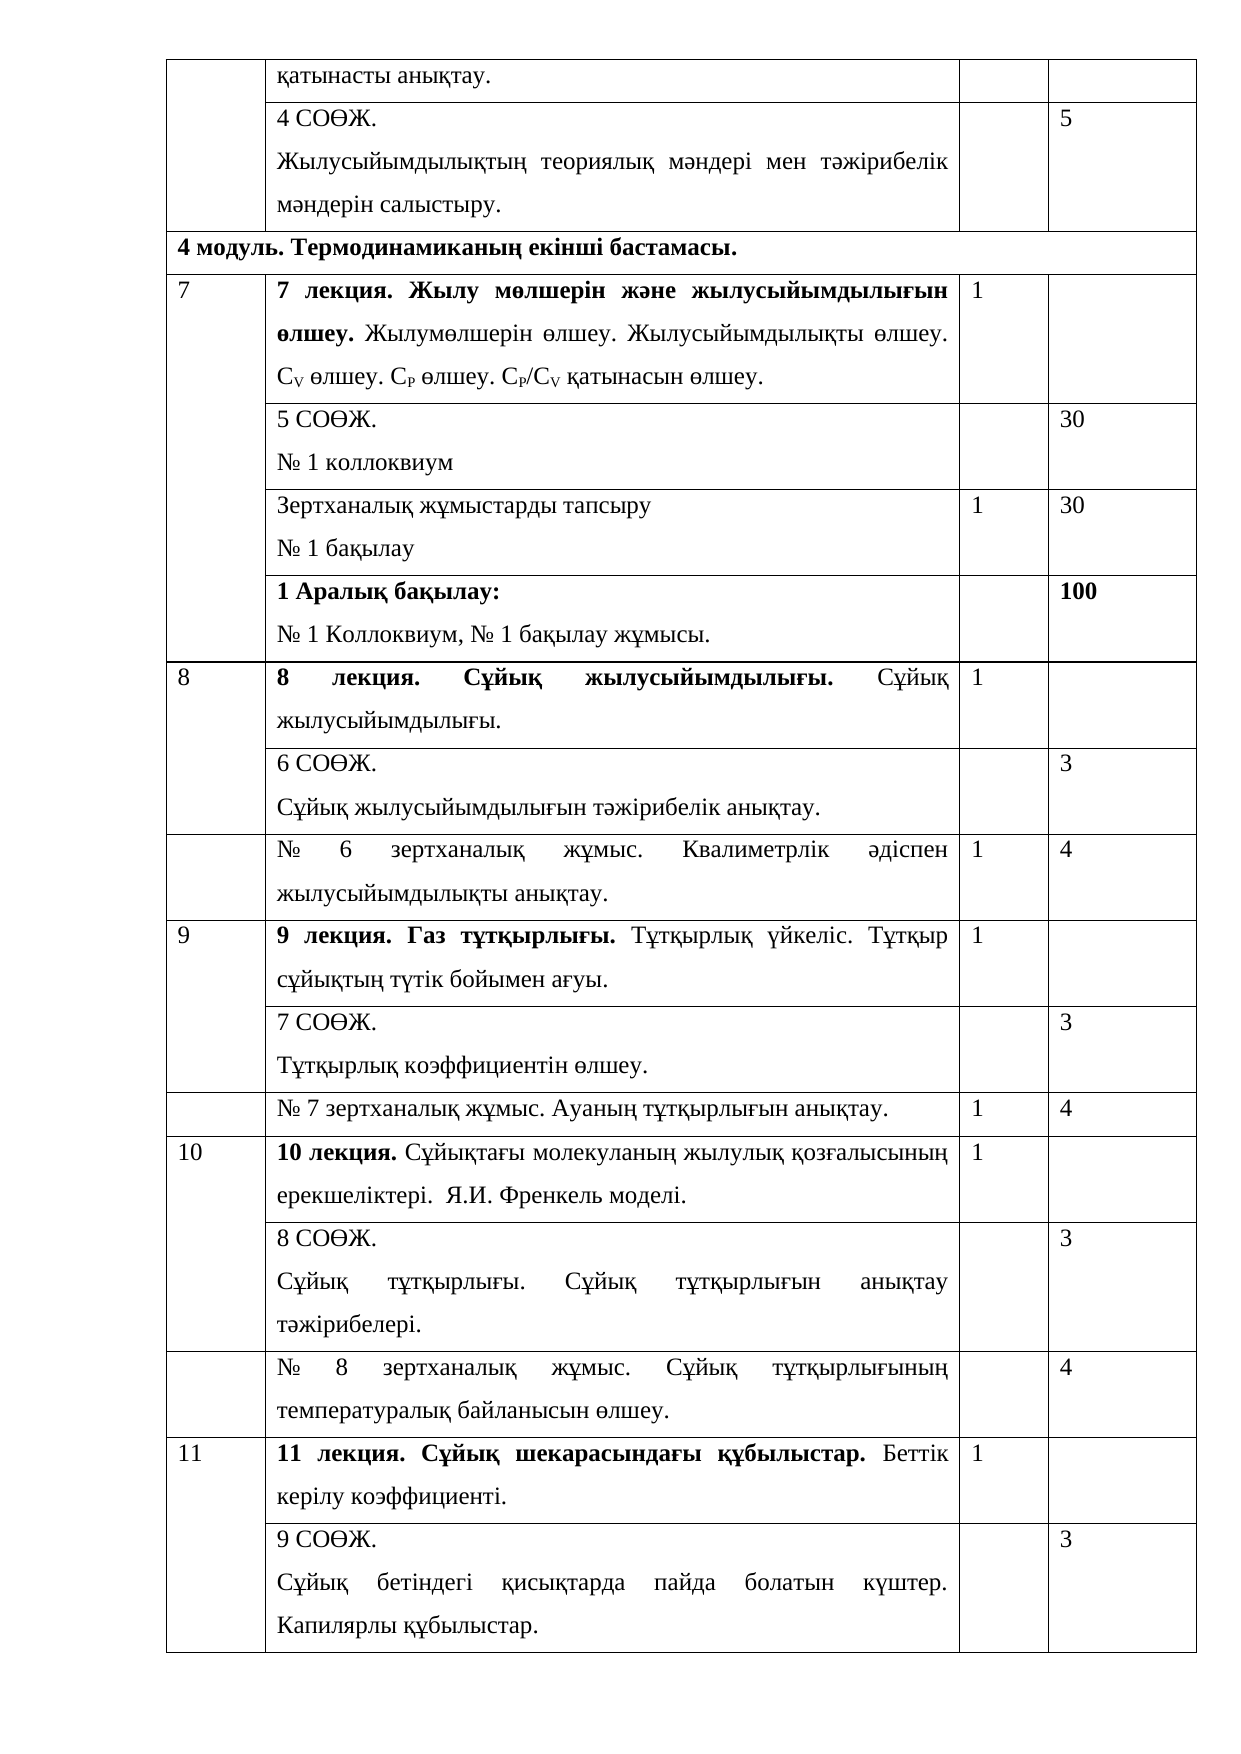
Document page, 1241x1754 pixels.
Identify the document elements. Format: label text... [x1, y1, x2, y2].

table_cell 8 СОӨЖ. Сұйық тұтқырлығы. Сұйық тұтқырлығын анықтау тәжірибелері. [266, 1223, 959, 1351]
table_cell [1049, 921, 1196, 1006]
table_cell [167, 1352, 265, 1437]
table_cell 3 [1049, 1524, 1196, 1652]
table_cell 3 [1049, 749, 1196, 833]
table_cell [1049, 275, 1196, 403]
table_cell [960, 576, 1048, 661]
table_cell 1 [960, 663, 1048, 747]
table_cell 11 [167, 1438, 265, 1652]
table_cell 1 [960, 490, 1048, 575]
table_cell Зертханалық жұмыстарды тапсыру № 1 бақылау [266, 490, 959, 575]
table_cell 5 [1049, 103, 1196, 231]
table_cell 3 [1049, 1007, 1196, 1092]
table_cell № 7 зертханалық жұмыс. Ауаның тұтқырлығын анықтау. [266, 1093, 959, 1136]
table_cell 1 [960, 275, 1048, 403]
table_cell 4 СОӨЖ. Жылусыйымдылықтың теориялық мәндері мен тәжірибелік мәндерін салыстыру. [266, 103, 959, 231]
table_cell 7 [167, 275, 265, 661]
table_cell [960, 103, 1048, 231]
table_cell 11 лекция. Сұйық шекарасындағы құбылыстар. Беттік керілу коэффициенті. [266, 1438, 959, 1523]
table_cell 1 [960, 1438, 1048, 1523]
table_cell 7 лекция. Жылу мөлшерін және жылусыйымдылығын өлшеу. Жылумөлшерін өлшеу. Жылусыйымдылықты өлшеу. CV өлшеу. CP өлшеу. CP/CV қатынасын өлшеу. [266, 275, 959, 403]
table_cell [960, 1007, 1048, 1092]
table_cell № 6 зертханалық жұмыс. Квалиметрлік әдіспен жылусыйымдылықты анықтау. [266, 835, 959, 919]
table_cell [960, 749, 1048, 833]
table_cell 10 лекция. Сұйықтағы молекуланың жылулық қозғалысының ерекшеліктері. Я.И. Френкель моделі. [266, 1137, 959, 1222]
table_cell [1049, 1137, 1196, 1222]
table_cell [266, 60, 959, 102]
table_cell [1049, 1438, 1196, 1523]
table_cell 30 [1049, 404, 1196, 489]
table_cell 5 [1049, 60, 1196, 102]
table_cell 5 СОӨЖ. № 1 коллоквиум [266, 404, 959, 489]
table_cell [960, 1524, 1048, 1652]
table_cell 6 СОӨЖ. Сұйық жылусыйымдылығын тәжірибелік анықтау. [266, 749, 959, 833]
table_cell 8 [167, 663, 265, 833]
table_cell 9 СОӨЖ. Сұйық бетіндегі қисықтарда пайда болатын күштер. Капилярлы құбылыстар. [266, 1524, 959, 1652]
table_cell 8 лекция. Сұйық жылусыйымдылығы. Сұйық жылусыйымдылығы. [266, 663, 959, 747]
table_cell 7 СОӨЖ. Тұтқырлық коэффициентін өлшеу. [266, 1007, 959, 1092]
table_cell 1 [960, 921, 1048, 1006]
table_cell [167, 1093, 265, 1136]
table_cell № 8 зертханалық жұмыс. Сұйық тұтқырлығының температуралық байланысын өлшеу. [266, 1352, 959, 1437]
table_cell 9 лекция. Газ тұтқырлығы. Тұтқырлық үйкеліс. Тұтқыр сұйықтың түтік бойымен ағуы. [266, 921, 959, 1006]
table_cell 1 [960, 835, 1048, 919]
table_cell 1 Аралық бақылау: № 1 Коллоквиум, № 1 бақылау жұмысы. [266, 576, 959, 661]
table_cell 4 модуль. Термодинамиканың екінші бастамасы. [167, 232, 1196, 274]
table_cell 1 [960, 1137, 1048, 1222]
table_cell 10 [167, 1137, 265, 1351]
table_cell 1 [960, 60, 1048, 102]
table_cell [167, 835, 265, 919]
table_cell 100 [1049, 576, 1196, 661]
table_cell [960, 1223, 1048, 1351]
table_cell 4 [1049, 1352, 1196, 1437]
table_cell 4 [1049, 835, 1196, 919]
table_cell 30 [1049, 490, 1196, 575]
table_cell [960, 1352, 1048, 1437]
table_cell 4 [1049, 1093, 1196, 1136]
table_cell 3 [1049, 1223, 1196, 1351]
table_cell 1 [960, 1093, 1048, 1136]
table_cell 9 [167, 921, 265, 1092]
table_cell [960, 404, 1048, 489]
table_cell [1049, 663, 1196, 747]
